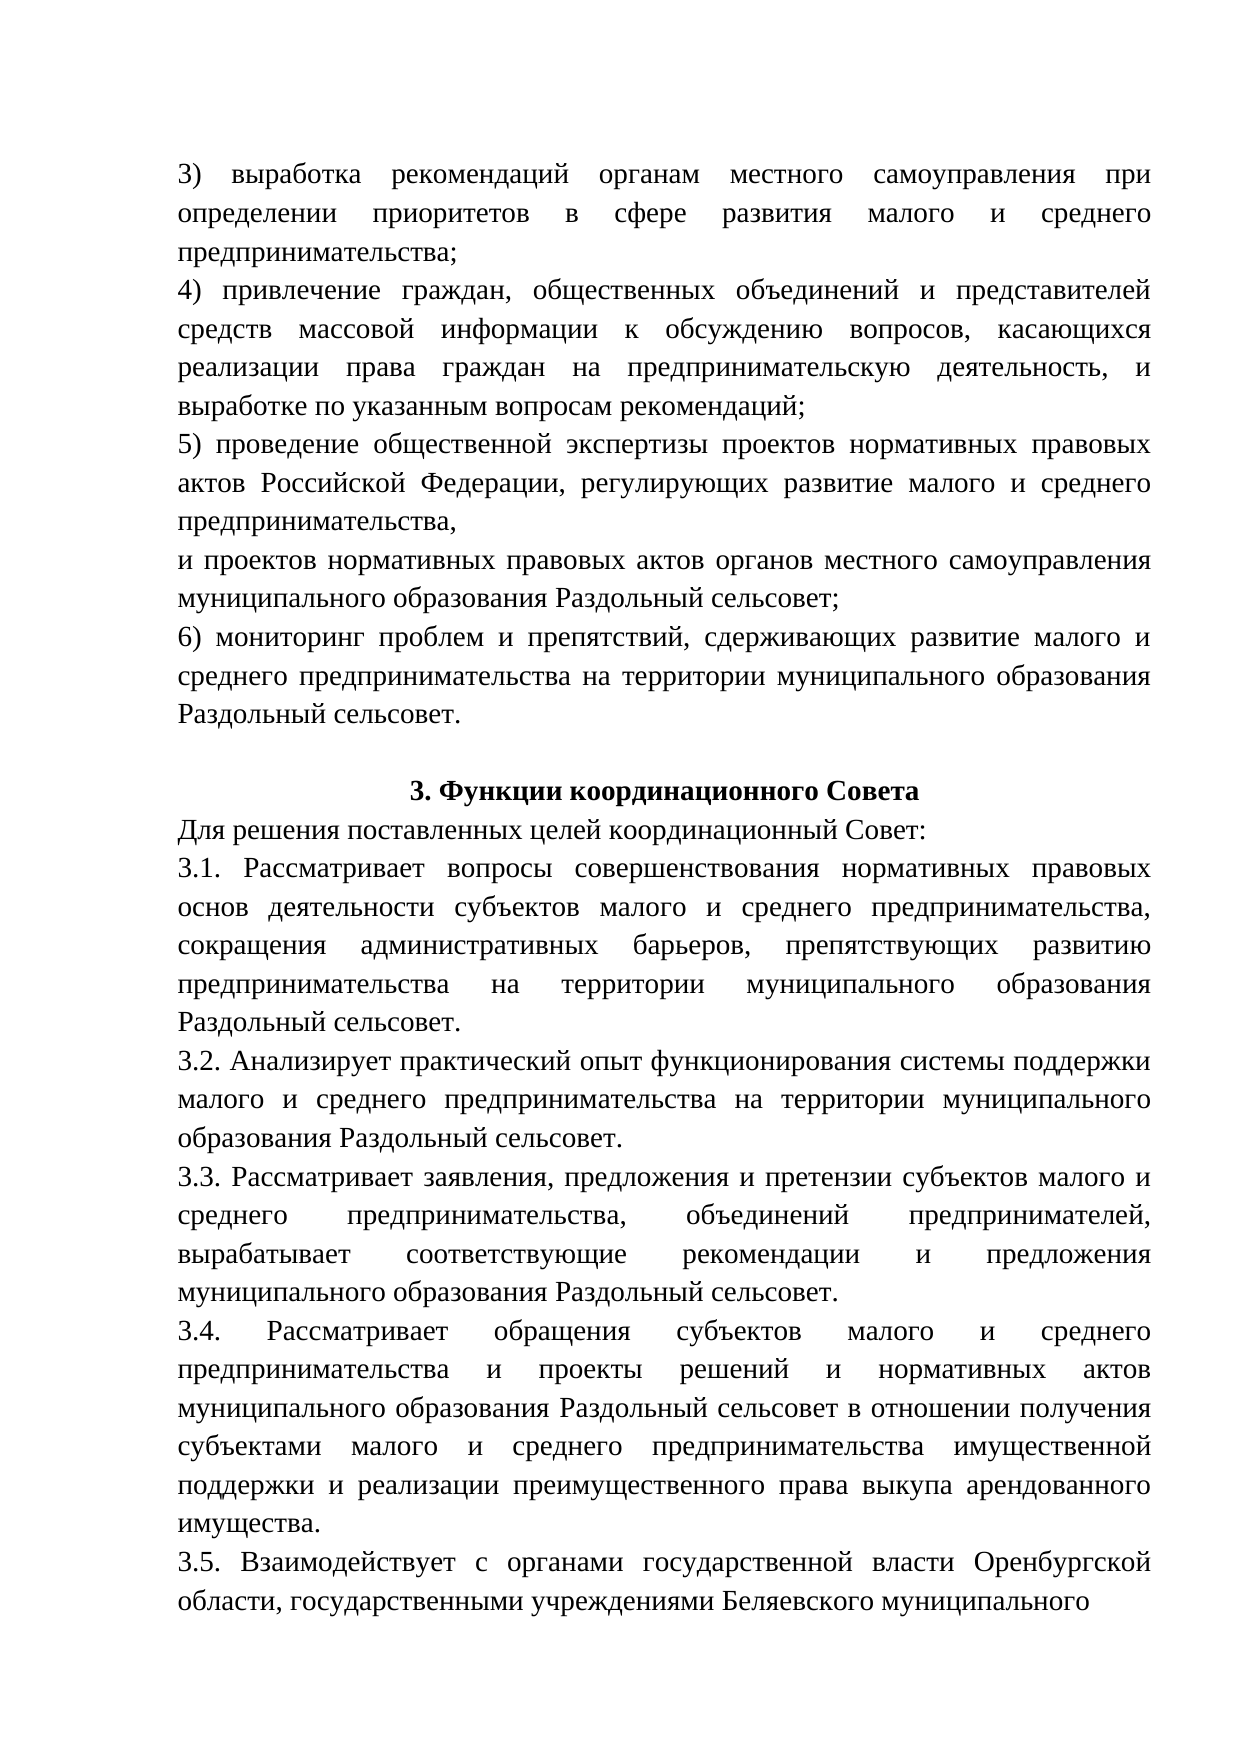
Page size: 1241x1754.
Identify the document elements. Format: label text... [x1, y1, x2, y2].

text 3.4. Рассматривает обращения субъектов малого и среднего предпринимательства и проекты решений и нормативных актов муниципального образования Раздольный сельсовет в отношении получения субъектами малого и среднего предпринимательства имущественной поддержки и реализации преимущественного права выкупа арендованного имущества. [177, 1313, 1152, 1539]
text 3.2. Анализирует практический опыт функционирования системы поддержки малого и среднего предпринимательства на территории муниципального образования Раздольный сельсовет. [177, 1043, 1152, 1154]
text Для решения поставленных целей координационный Совет: [177, 812, 1152, 845]
text 6) мониторинг проблем и препятствий, сдерживающих развитие малого и среднего предпринимательства на территории муниципального образования Раздольный сельсовет. [177, 619, 1152, 730]
text 3. Функции координационного Совета [177, 773, 1152, 807]
text 3.3. Рассматривает заявления, предложения и претензии субъектов малого и среднего предпринимательства, объединений предпринимателей, вырабатывает соответствующие рекомендации и предложения муниципального образования Раздольный сельсовет. [177, 1159, 1152, 1308]
text 3) выработка рекомендаций органам местного самоуправления при определении приоритетов в сфере развития малого и среднего предпринимательства; [177, 157, 1152, 267]
text 4) привлечение граждан, общественных объединений и представителей средств массовой информации к обсуждению вопросов, касающихся реализации права граждан на предпринимательскую деятельность, и выработке по указанным вопросам рекомендаций; [177, 272, 1152, 421]
text 3.5. Взаимодействует с органами государственной власти Оренбургской области, государственными учреждениями Беляевского муниципального [177, 1544, 1152, 1616]
text 5) проведение общественной экспертизы проектов нормативных правовых актов Российской Федерации, регулирующих развитие малого и среднего предпринимательства, [177, 426, 1152, 537]
text 3.1. Рассматривает вопросы совершенствования нормативных правовых основ деятельности субъектов малого и среднего предпринимательства, сокращения административных барьеров, препятствующих развитию предпринимательства на территории муниципального образования Раздольный сельсовет. [177, 850, 1152, 1038]
text и проектов нормативных правовых актов органов местного самоуправления муниципального образования Раздольный сельсовет; [177, 542, 1152, 614]
